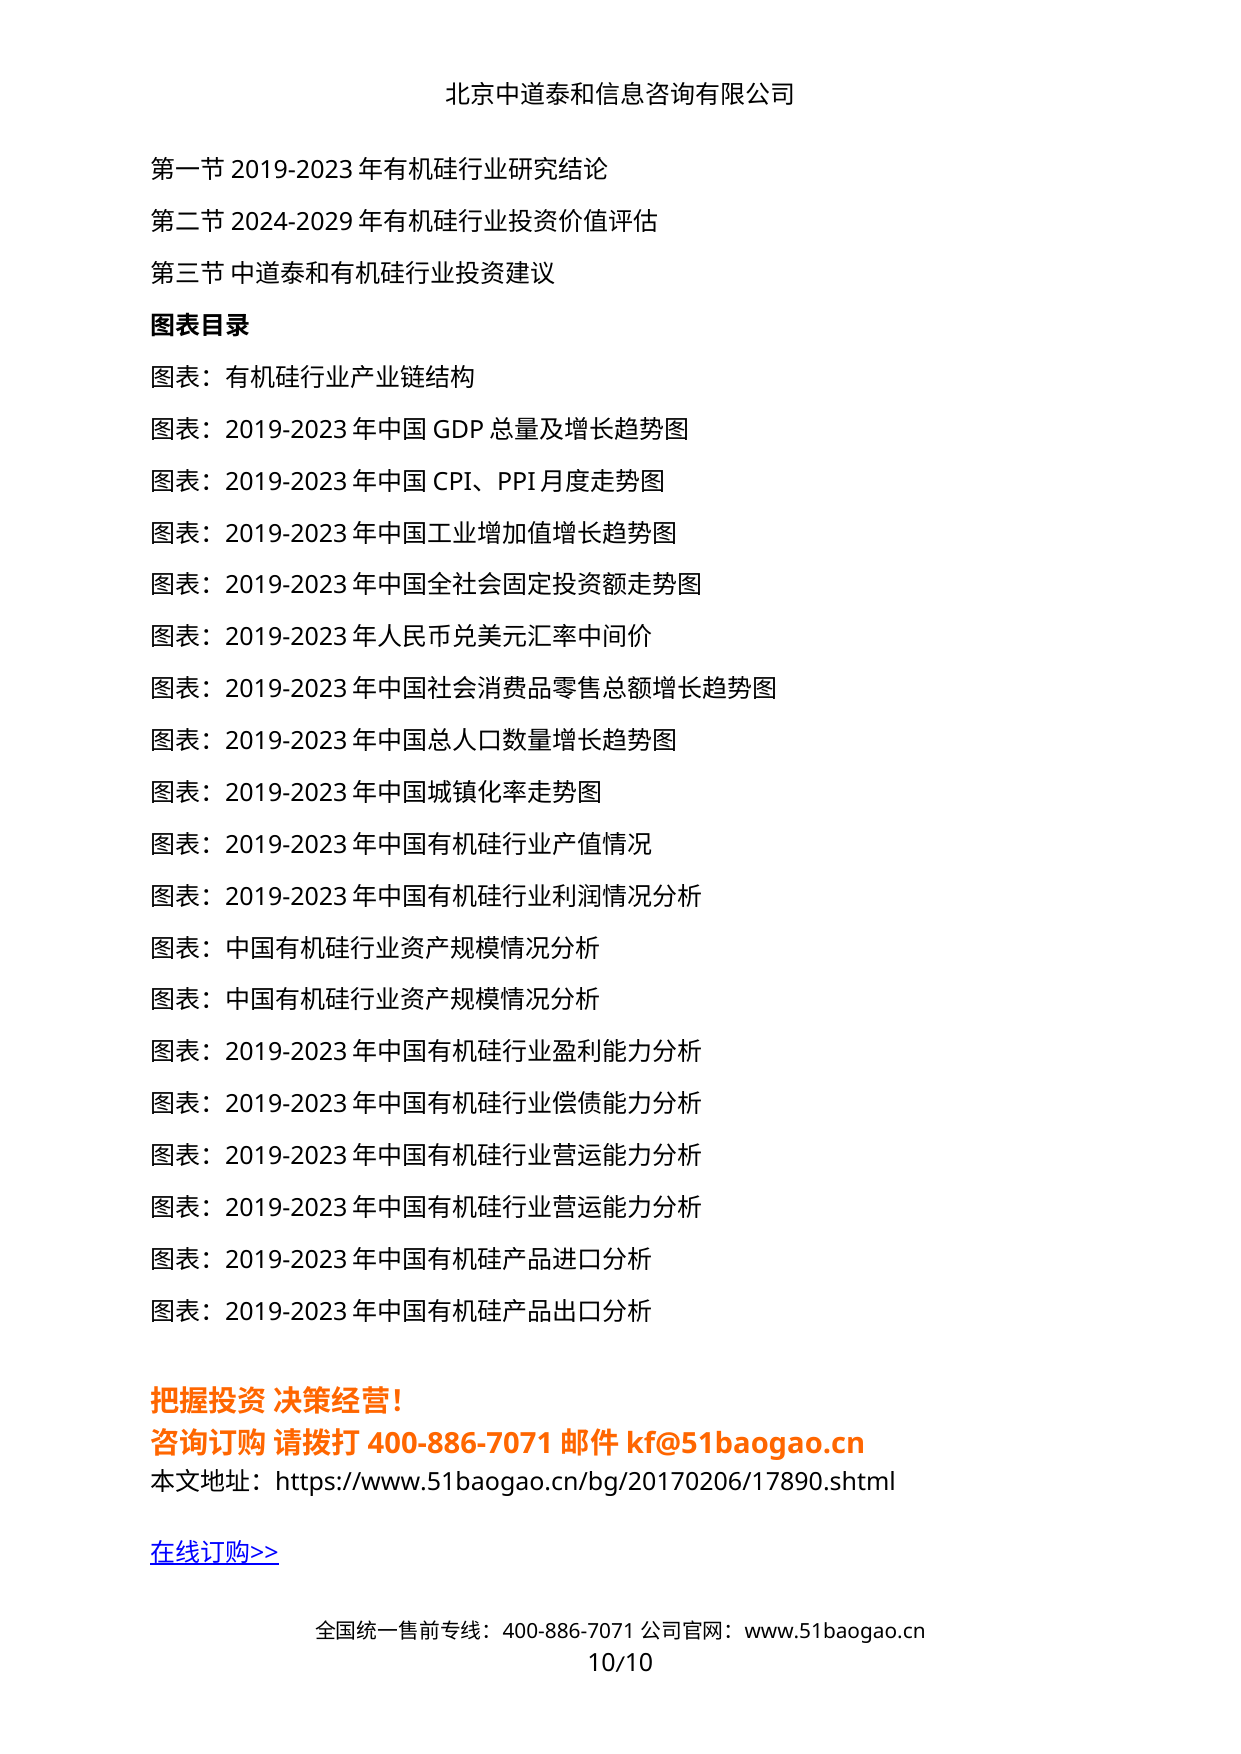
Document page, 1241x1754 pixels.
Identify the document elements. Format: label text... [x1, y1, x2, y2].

text 图表：2019-2023年中国城镇化率走势图 [150, 772, 1090, 809]
text 图表：2019-2023年中国有机硅行业盈利能力分析 [150, 1032, 1090, 1068]
text 第二节 2024-2029年有机硅行业投资价值评估 [150, 202, 1090, 238]
text 图表：中国有机硅行业资产规模情况分析 [150, 980, 1090, 1016]
text 第三节 中道泰和有机硅行业投资建议 [150, 254, 1090, 290]
text 图表：2019-2023年中国有机硅产品出口分析 [150, 1291, 1090, 1327]
text 图表目录 [150, 306, 1090, 342]
text 图表：2019-2023年中国CPI、PPI月度走势图 [150, 461, 1090, 497]
text 第一节 2019-2023年有机硅行业研究结论 [150, 150, 1090, 186]
text 图表：2019-2023年中国全社会固定投资额走势图 [150, 565, 1090, 601]
text 图表：2019-2023年中国有机硅行业产值情况 [150, 824, 1090, 861]
text 图表：2019-2023年中国GDP总量及增长趋势图 [150, 409, 1090, 446]
text 图表：中国有机硅行业资产规模情况分析 [150, 928, 1090, 964]
text 图表：2019-2023年中国有机硅行业营运能力分析 [150, 1136, 1090, 1172]
text 图表：2019-2023年中国有机硅行业偿债能力分析 [150, 1084, 1090, 1120]
text 把握投资 决策经营！咨询订购 请拨打 400-886-7071 邮件 kf@51baogao.cn本文地址：https://www.51baogao.cn/bg/20170206/17890.shtml [150, 1343, 1090, 1498]
text 图表：2019-2023年中国社会消费品零售总额增长趋势图 [150, 669, 1090, 705]
text 图表：2019-2023年中国总人口数量增长趋势图 [150, 721, 1090, 757]
text 图表：2019-2023年中国工业增加值增长趋势图 [150, 513, 1090, 549]
text 在线订购>> [150, 1498, 1090, 1568]
text 图表：2019-2023年人民币兑美元汇率中间价 [150, 617, 1090, 653]
text 图表：有机硅行业产业链结构 [150, 357, 1090, 394]
text 图表：2019-2023年中国有机硅行业营运能力分析 [150, 1187, 1090, 1224]
text 图表：2019-2023年中国有机硅行业利润情况分析 [150, 876, 1090, 912]
text 图表：2019-2023年中国有机硅产品进口分析 [150, 1239, 1090, 1276]
